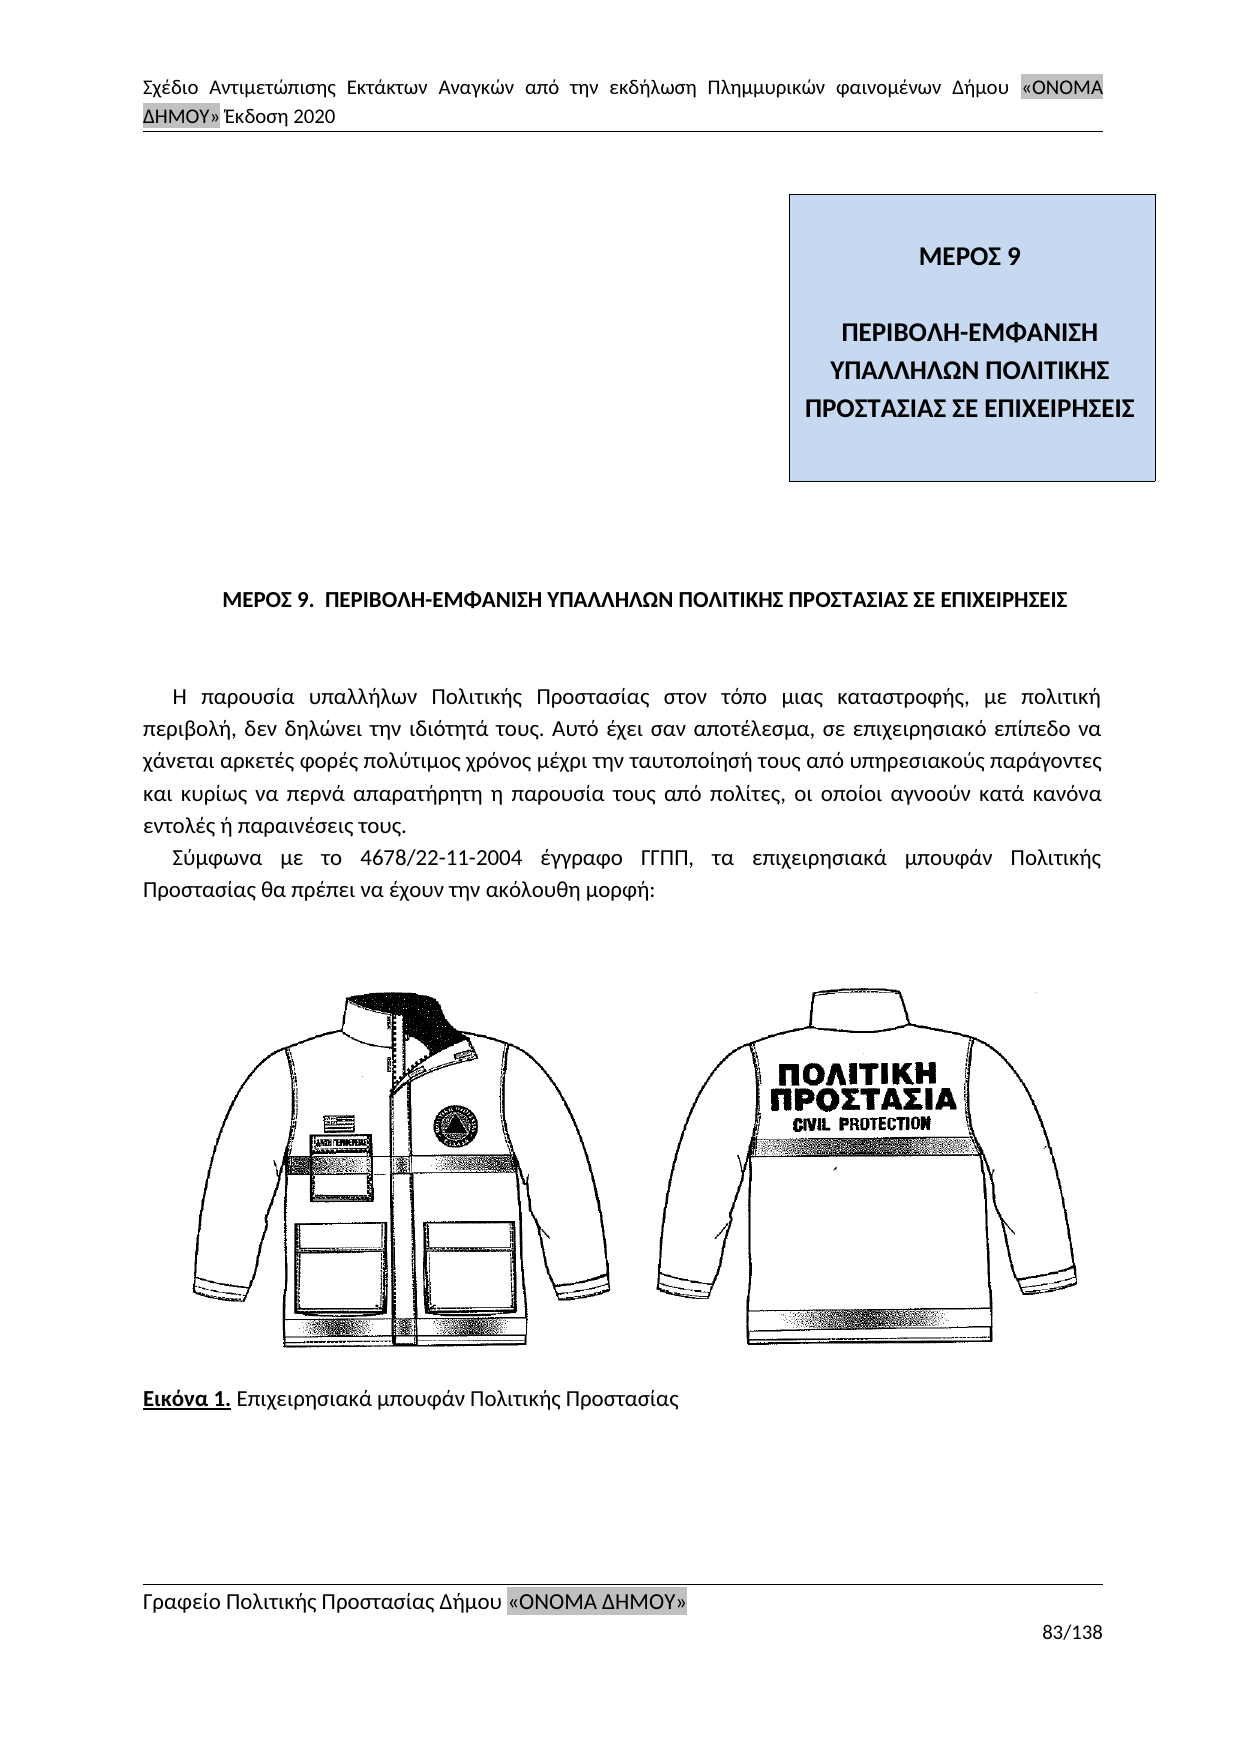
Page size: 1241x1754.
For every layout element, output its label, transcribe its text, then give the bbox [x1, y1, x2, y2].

picture [172, 971, 1094, 1368]
text Η παρουσία υπαλλήλων Πολιτικής Προστασίας στον τόπο μιας καταστροφής, με πολιτική περιβολή, δεν δηλώνει την ιδιότητά τους. Αυτό έχει σαν αποτέλεσμα, σε επιχειρησιακό επίπεδο να χάνεται αρκετές φορές πολύτιμος χρόνος μέχρι την ταυτοποίησή τους από υπηρεσιακούς παράγοντες και κυρίως να περνά απαρατήρητη η παρουσία τους από πολίτες, οι οποίοι αγνοούν κατά κανόνα εντολές ή παραινέσεις τους. [143, 682, 1103, 839]
text Σύμφωνα με το 4678/22-11-2004 έγγραφο ΓΓΠΠ, τα επιχειρησιακά μπουφάν Πολιτικής Προστασίας θα πρέπει να έχουν την ακόλουθη μορφή: [143, 843, 1103, 903]
text Εικόνα 1. Επιχειρησιακά μπουφάν Πολιτικής Προστασίας [143, 1384, 1103, 1412]
subtitle ΜΕΡΟΣ 9. ΠΕΡΙΒΟΛΗ-ΕΜΦΑΝΙΣΗ ΥΠΑΛΛΗΛΩΝ ΠΟΛΙΤΙΚΗΣ ΠΡΟΣΤΑΣΙΑΣ ΣΕ ΕΠΙΧΕΙΡΗΣΕΙΣ [143, 586, 1103, 614]
